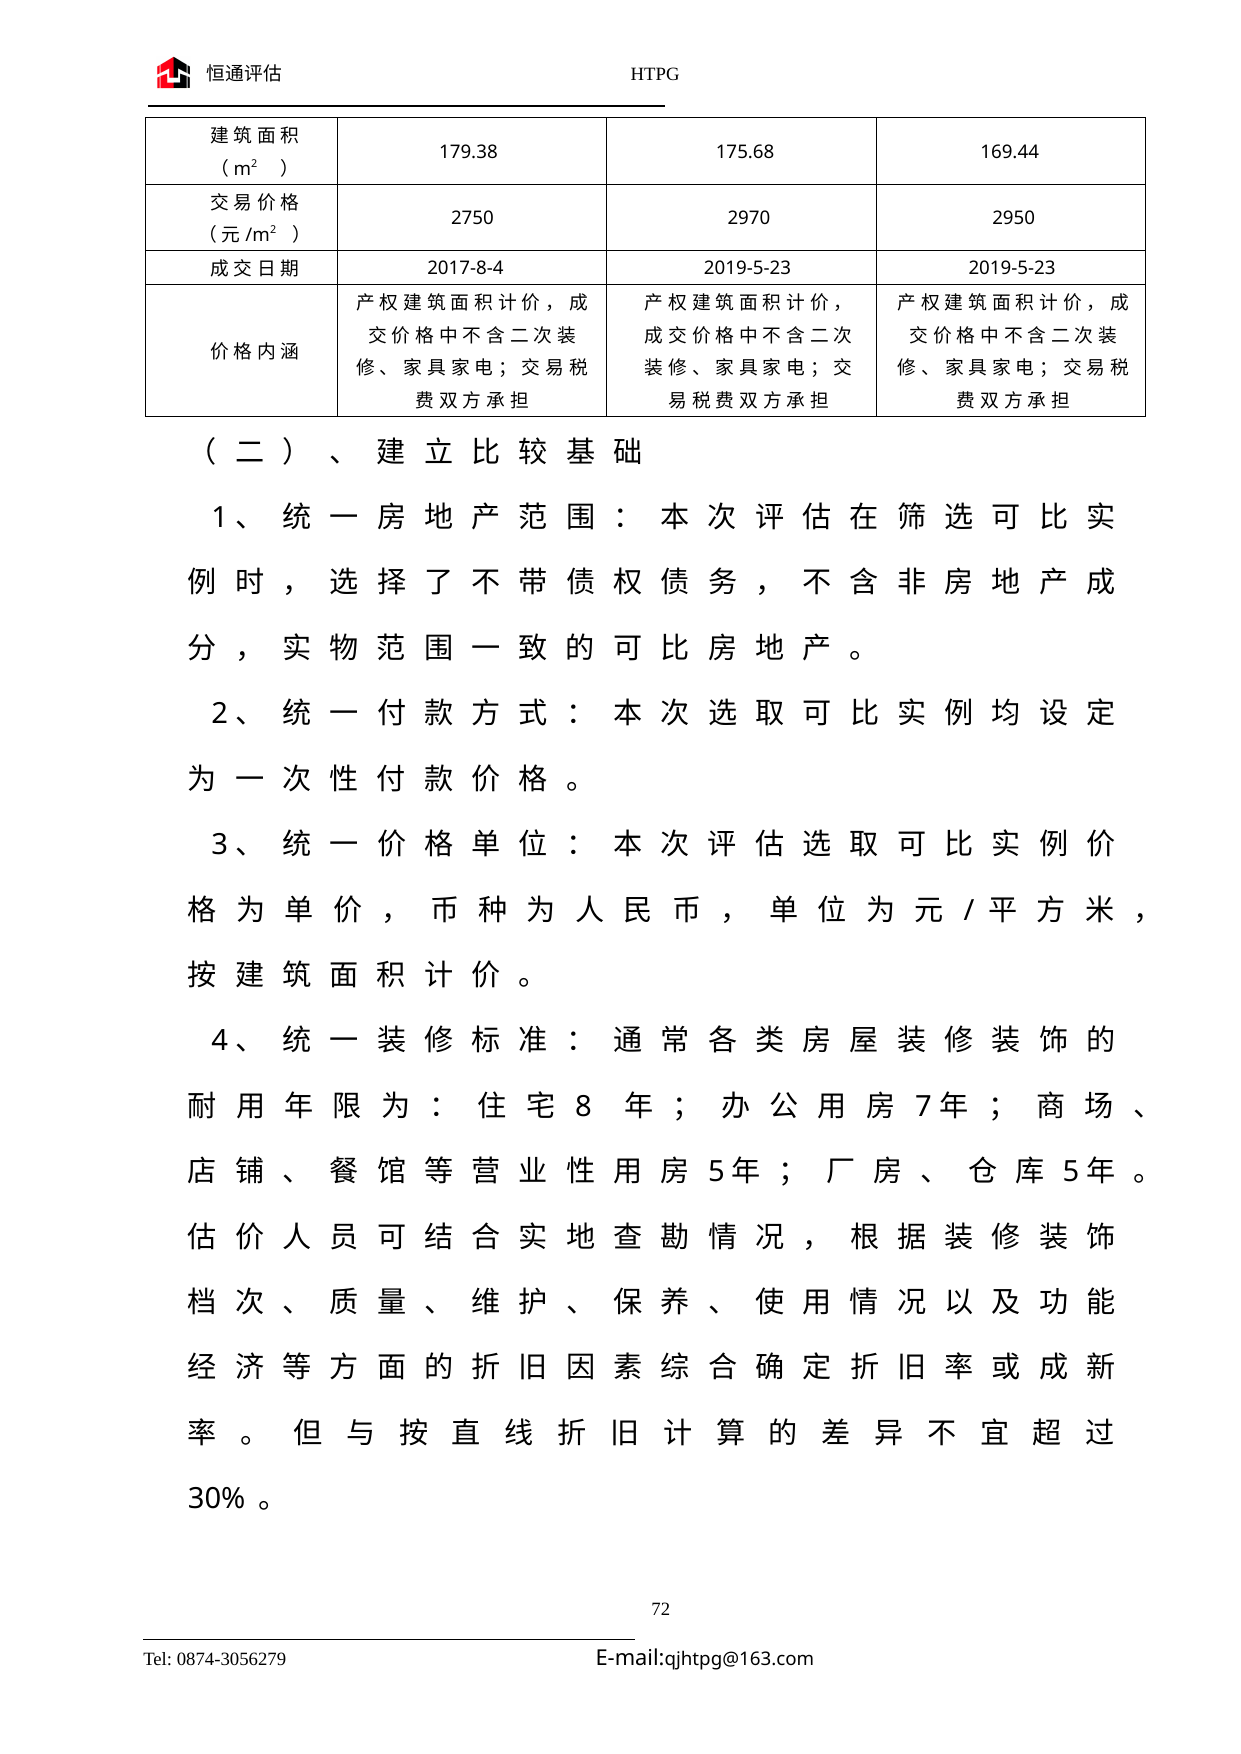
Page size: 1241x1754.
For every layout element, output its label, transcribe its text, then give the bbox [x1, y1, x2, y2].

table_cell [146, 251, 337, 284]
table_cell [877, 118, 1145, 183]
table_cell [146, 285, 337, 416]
picture [156, 56, 191, 89]
text 1、统一房地产范围：本次评估在筛选可比实例时，选择了不带债权债务，不含非房地产成分，实物范围一致的可比房地产。 [142, 482, 1133, 678]
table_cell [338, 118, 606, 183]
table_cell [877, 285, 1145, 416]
text 3、统一价格单位：本次评估选取可比实例价格为单价，币种为人民币，单位为元/平方米，按建筑面积计价。 [142, 809, 1133, 1005]
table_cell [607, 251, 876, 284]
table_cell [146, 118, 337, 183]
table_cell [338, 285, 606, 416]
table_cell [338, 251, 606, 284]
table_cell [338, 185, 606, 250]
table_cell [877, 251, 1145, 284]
text 2、统一付款方式：本次选取可比实例均设定为一次性付款价格。 [142, 678, 1133, 809]
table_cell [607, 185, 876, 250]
text （二）、建立比较基础 [188, 417, 1133, 482]
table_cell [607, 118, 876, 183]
text 4、统一装修标准：通常各类房屋装修装饰的耐用年限为：住宅8 年；办公用房7年；商场、店铺、餐馆等营业性用房5年；厂房、仓库5年。估价人员可结合实地查勘情况，根据装修装饰档次、质量、维护、保养、使用情况以及功能、经济等方面的折旧因素综合确定折旧率或成新率。但与按直线折旧计算的差异不宜超过30%。 [142, 1005, 1133, 1529]
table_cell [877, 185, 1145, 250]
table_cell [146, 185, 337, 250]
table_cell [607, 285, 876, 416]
